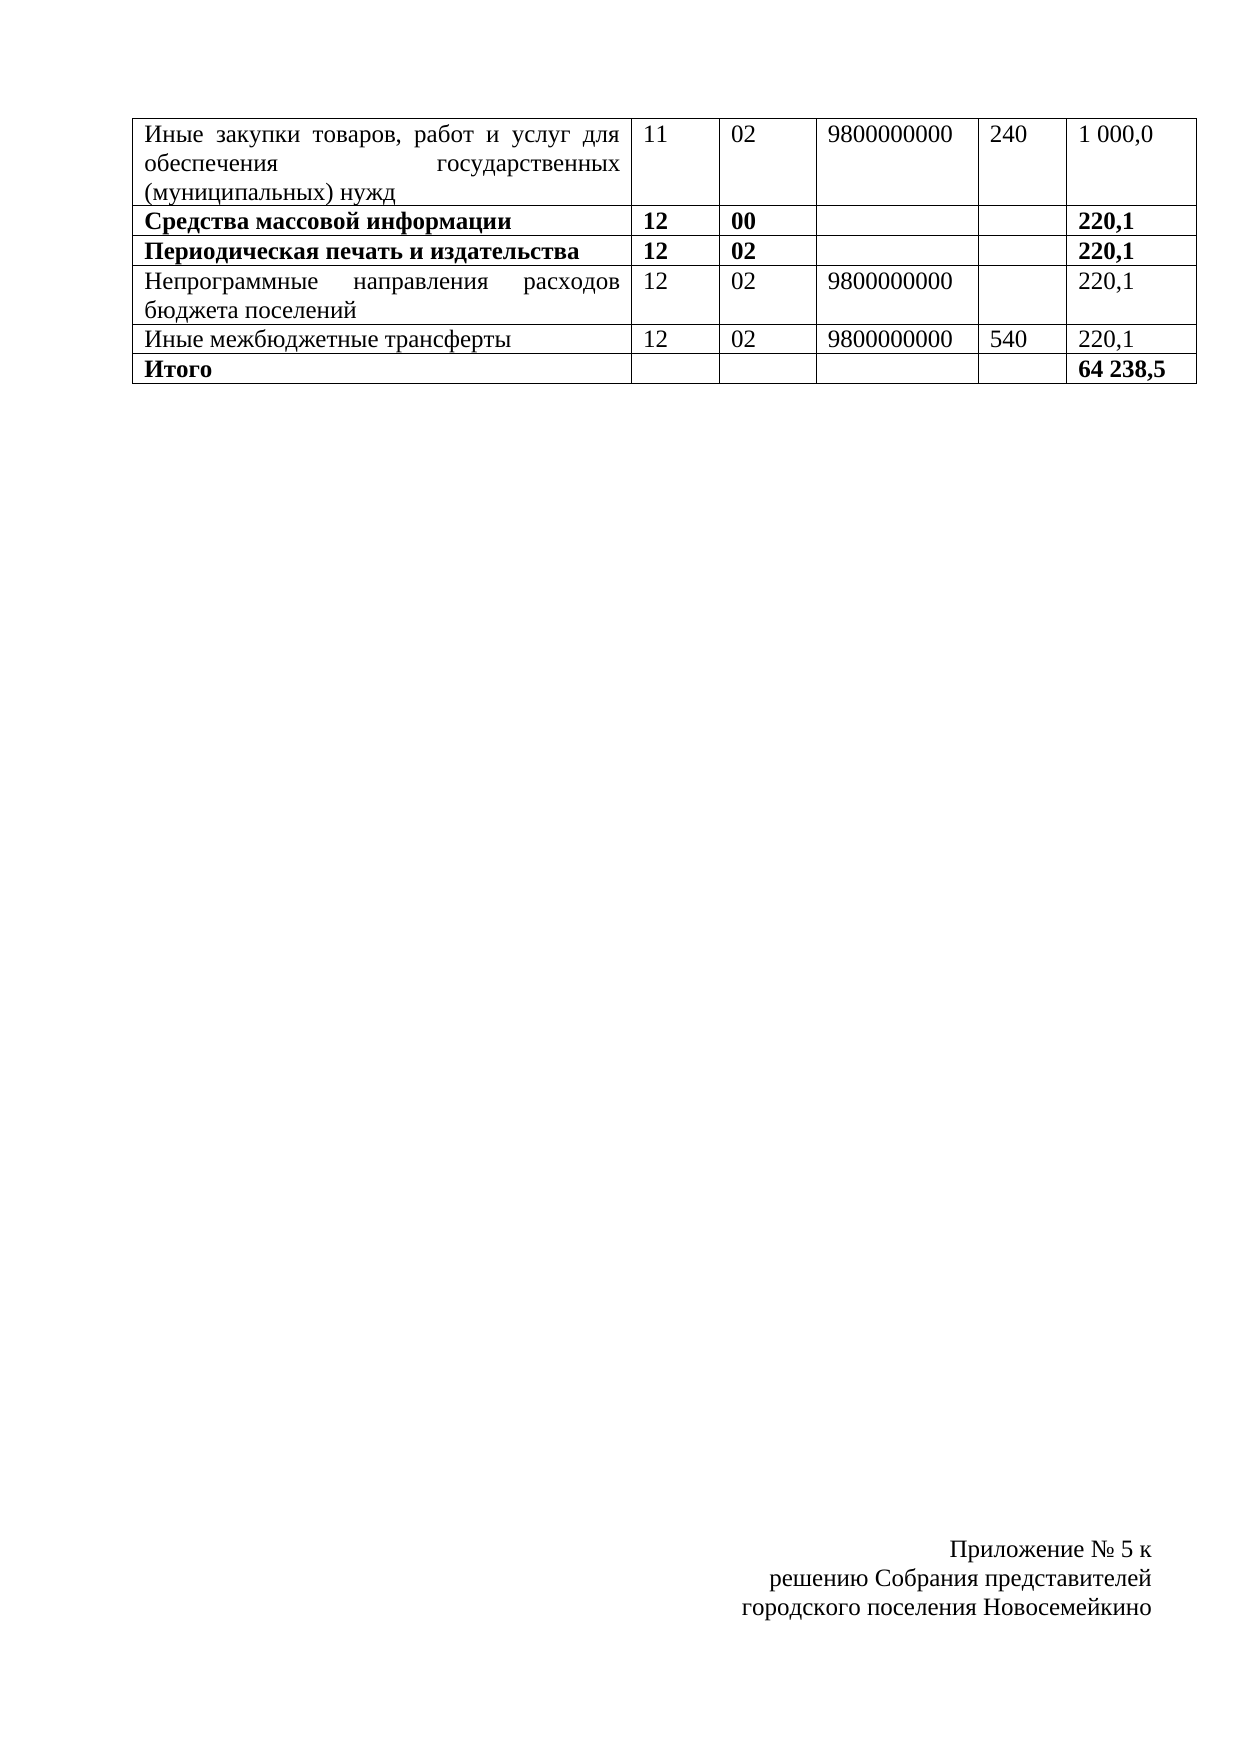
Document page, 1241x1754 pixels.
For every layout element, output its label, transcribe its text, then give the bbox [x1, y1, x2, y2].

table_cell 220,1 [1067, 266, 1196, 323]
table_cell Итого [133, 354, 631, 383]
table_cell [817, 206, 978, 235]
text Приложение № 5 к [561, 1534, 1152, 1563]
table_cell 220,1 [1067, 236, 1196, 265]
table_cell 540 [979, 325, 1066, 353]
table_cell 64 238,5 [1067, 354, 1196, 383]
table_cell 9800000000 [817, 325, 978, 353]
table_cell 220,1 [1067, 325, 1196, 353]
table_cell 220,1 [1067, 206, 1196, 235]
table_cell 02 [720, 236, 816, 265]
table_cell [979, 266, 1066, 323]
text решению Собрания представителей [561, 1563, 1152, 1592]
table_cell 9800000000 [817, 119, 978, 205]
table_cell 12 [632, 206, 719, 235]
table_cell 12 [632, 325, 719, 353]
table_cell 12 [632, 266, 719, 323]
table_cell 02 [720, 325, 816, 353]
table_cell [817, 354, 978, 383]
table_cell [632, 354, 719, 383]
table_cell Непрограммные направления расходов бюджета поселений [133, 266, 631, 323]
text городского поселения Новосемейкино [561, 1592, 1152, 1620]
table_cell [133, 119, 631, 205]
table_cell [817, 236, 978, 265]
table_cell [720, 354, 816, 383]
table_cell [979, 354, 1066, 383]
table_cell [979, 206, 1066, 235]
table_cell 9800000000 [817, 266, 978, 323]
table_cell 00 [720, 206, 816, 235]
table_cell 12 [632, 236, 719, 265]
table_cell Средства массовой информации [133, 206, 631, 235]
table_cell 1 000,0 [1067, 119, 1196, 205]
table_cell 11 [632, 119, 719, 205]
table_cell 240 [979, 119, 1066, 205]
table_cell [979, 236, 1066, 265]
table_cell Периодическая печать и издательства [133, 236, 631, 265]
table_cell 02 [720, 119, 816, 205]
table_cell 02 [720, 266, 816, 323]
table_cell Иные межбюджетные трансферты [133, 325, 631, 353]
